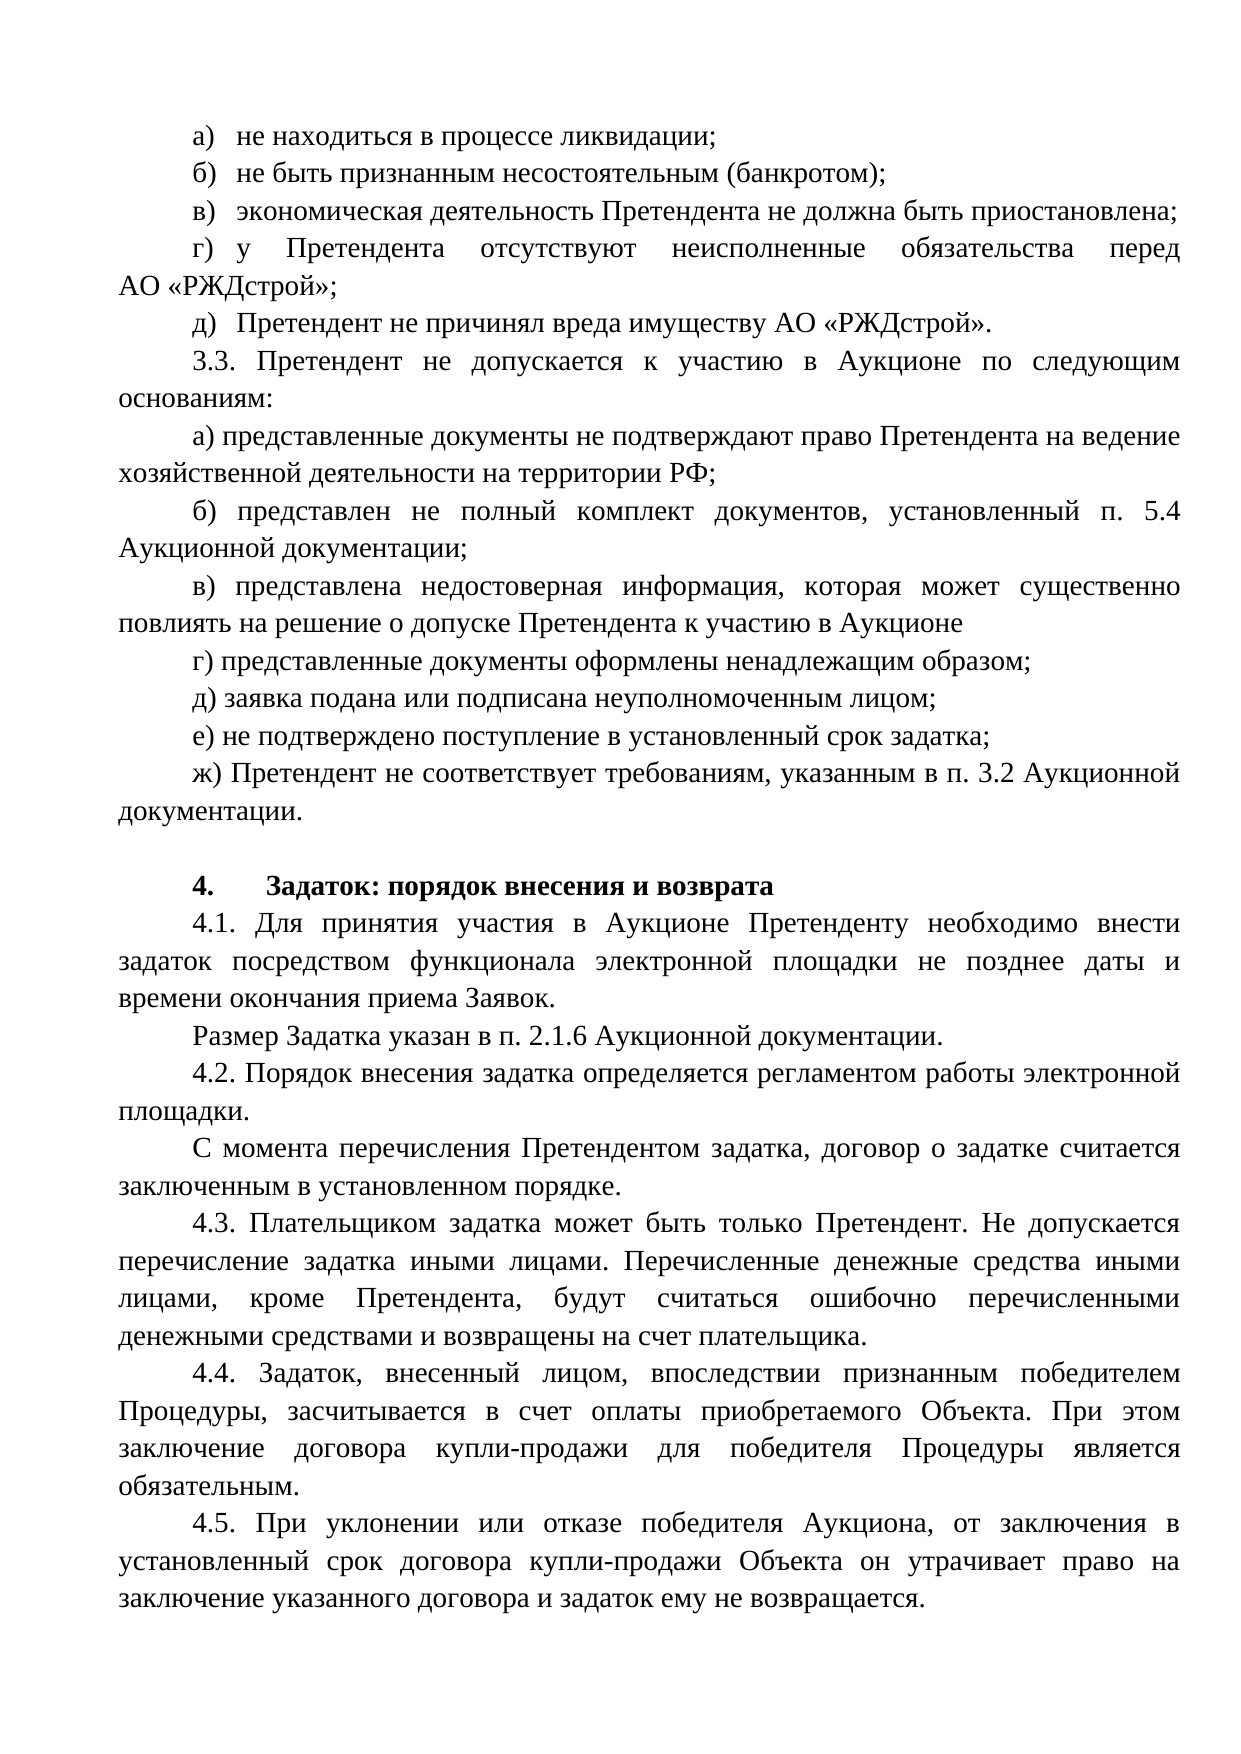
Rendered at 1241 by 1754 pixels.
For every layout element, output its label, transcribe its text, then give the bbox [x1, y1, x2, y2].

list Задаток, внесенный лицом, впоследствии признанным победителем Процедуры, засчитывается в счет оплаты приобретаемого Объекта. При этом заключение договора купли-продажи для победителя Процедуры является обязательным. [118, 1353, 1181, 1503]
text е) не подтверждено поступление в установленный срок задатка; [118, 715, 1181, 753]
list у Претендента отсутствуют неисполненные обязательства перед АО «РЖДстрой»; [118, 228, 1181, 303]
text д) заявка подана или подписана неуполномоченным лицом; [118, 678, 1181, 715]
text в) представлена недостоверная информация, которая может существенно повлиять на решение о допуске Претендента к участию в Аукционе [118, 565, 1181, 640]
list не быть признанным несостоятельным (банкротом); [118, 153, 1181, 190]
text Размер Задатка указан в п. 2.1.6 Аукционной документации. [118, 1015, 1181, 1053]
list не находиться в процессе ликвидации; [118, 115, 1181, 153]
list экономическая деятельность Претендента не должна быть приостановлена; [118, 190, 1181, 228]
list Для принятия участия в Аукционе Претенденту необходимо внести задаток посредством функционала электронной площадки не позднее даты и времени окончания приема Заявок. [118, 903, 1181, 1015]
text С момента перечисления Претендентом задатка, договор о задатке считается заключенным в установленном порядке. [118, 1128, 1181, 1203]
list При уклонении или отказе победителя Аукциона, от заключения в установленный срок договора купли-продажи Объекта он утрачивает право на заключение указанного договора и задаток ему не возвращается. [118, 1503, 1181, 1615]
text б) представлен не полный комплект документов, установленный п. 5.4 Аукционной документации; [118, 490, 1181, 565]
text 3.3. Претендент не допускается к участию в Аукционе по следующим основаниям: [118, 340, 1181, 415]
list Порядок внесения задатка определяется регламентом работы электронной площадки. [118, 1053, 1181, 1128]
subtitle Задаток: порядок внесения и возврата [118, 865, 1181, 903]
list Плательщиком задатка может быть только Претендент. Не допускается перечисление задатка иными лицами. Перечисленные денежные средства иными лицами, кроме Претендента, будут считаться ошибочно перечисленными денежными средствами и возвращены на счет плательщика. [118, 1203, 1181, 1353]
list Претендент не причинял вреда имуществу АО «РЖДстрой». [118, 303, 1181, 340]
text ж) Претендент не соответствует требованиям, указанным в п. 3.2 Аукционной документации. [118, 753, 1181, 828]
text г) представленные документы оформлены ненадлежащим образом; [118, 640, 1181, 678]
text а) представленные документы не подтверждают право Претендента на ведение хозяйственной деятельности на территории РФ; [118, 415, 1181, 490]
